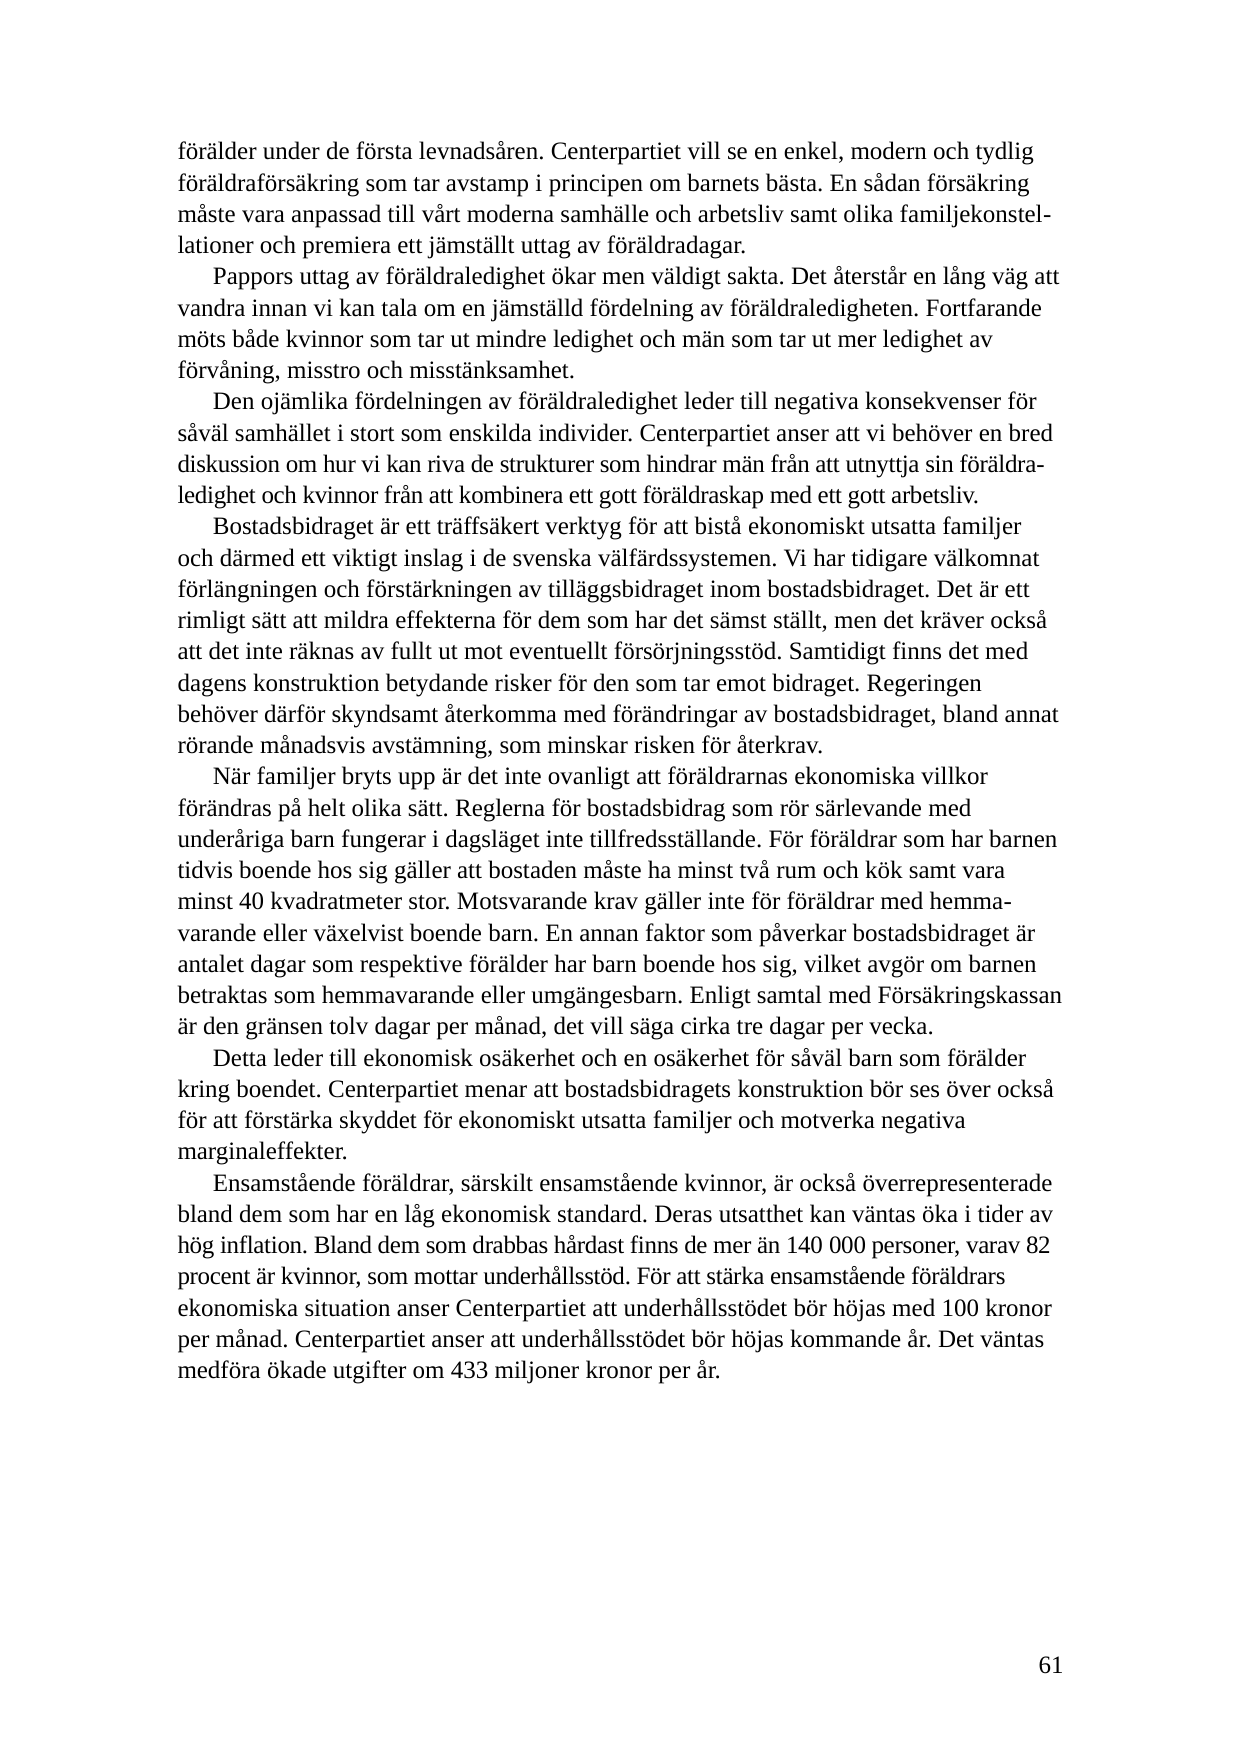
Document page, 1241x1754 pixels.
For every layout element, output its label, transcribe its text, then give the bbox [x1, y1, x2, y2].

text Bostadsbidraget är ett träffsäkert verktyg för att bistå ekonomiskt utsatta familjer och därmed ett viktigt inslag i de svenska välfärdssystemen. Vi har tidigare välkomnat förlängningen och förstärkningen av tilläggsbidraget inom bostadsbidraget. Det är ett rimligt sätt att mildra effekterna för dem som har det sämst ställt, men det kräver också att det inte räknas av fullt ut mot eventuellt försörjningsstöd. Samtidigt finns det med dagens konstruktion betydande risker för den som tar emot bidraget. Regeringen behöver därför skyndsamt återkomma med förändringar av bostadsbidraget, bland annat rörande månadsvis avstämning, som minskar risken för återkrav. [177, 509, 1063, 759]
text Pappors uttag av föräldraledighet ökar men väldigt sakta. Det återstår en lång väg att vandra innan vi kan tala om en jämställd fördelning av föräldraledigheten. Fortfarande möts både kvinnor som tar ut mindre ledighet och män som tar ut mer ledighet av förvåning, misstro och misstänksamhet. [177, 259, 1063, 384]
text Ensamstående föräldrar, särskilt ensamstående kvinnor, är också överrepresenterade bland dem som har en låg ekonomisk standard. Deras utsatthet kan väntas öka i tider av hög inflation. Bland dem som drabbas hårdast finns de mer än 140 000 personer, varav 82 procent är kvinnor, som mottar underhållsstöd. För att stärka ensamstående föräldrars ekonomiska situation anser Centerpartiet att underhållsstödet bör höjas med 100 kronor per månad. Centerpartiet anser att underhållsstödet bör höjas kommande år. Det väntas medföra ökade utgifter om 433 miljoner kronor per år. [177, 1165, 1063, 1384]
text Detta leder till ekonomisk osäkerhet och en osäkerhet för såväl barn som förälder kring boendet. Centerpartiet menar att bostadsbidragets konstruktion bör ses över också för att förstärka skyddet för ekonomiskt utsatta familjer och motverka negativa marginaleffekter. [177, 1040, 1063, 1165]
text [177, 134, 1063, 259]
text När familjer bryts upp är det inte ovanligt att föräldrarnas ekonomiska villkor förändras på helt olika sätt. Reglerna för bostadsbidrag som rör särlevande med underåriga barn fungerar i dagsläget inte tillfredsställande. För föräldrar som har barnen tidvis boende hos sig gäller att bostaden måste ha minst två rum och kök samt vara minst 40 kvadratmeter stor. Motsvarande krav gäller inte för föräldrar med hemmavarande eller växelvist boende barn. En annan faktor som påverkar bostadsbidraget är antalet dagar som respektive förälder har barn boende hos sig, vilket avgör om barnen betraktas som hemmavarande eller umgängesbarn. Enligt samtal med Försäkringskassan är den gränsen tolv dagar per månad, det vill säga cirka tre dagar per vecka. [177, 759, 1063, 1040]
text Den ojämlika fördelningen av föräldraledighet leder till negativa konsekvenser för såväl samhället i stort som enskilda individer. Centerpartiet anser att vi behöver en bred diskussion om hur vi kan riva de strukturer som hindrar män från att utnyttja sin föräldraledighet och kvinnor från att kombinera ett gott föräldraskap med ett gott arbetsliv. [177, 384, 1063, 509]
